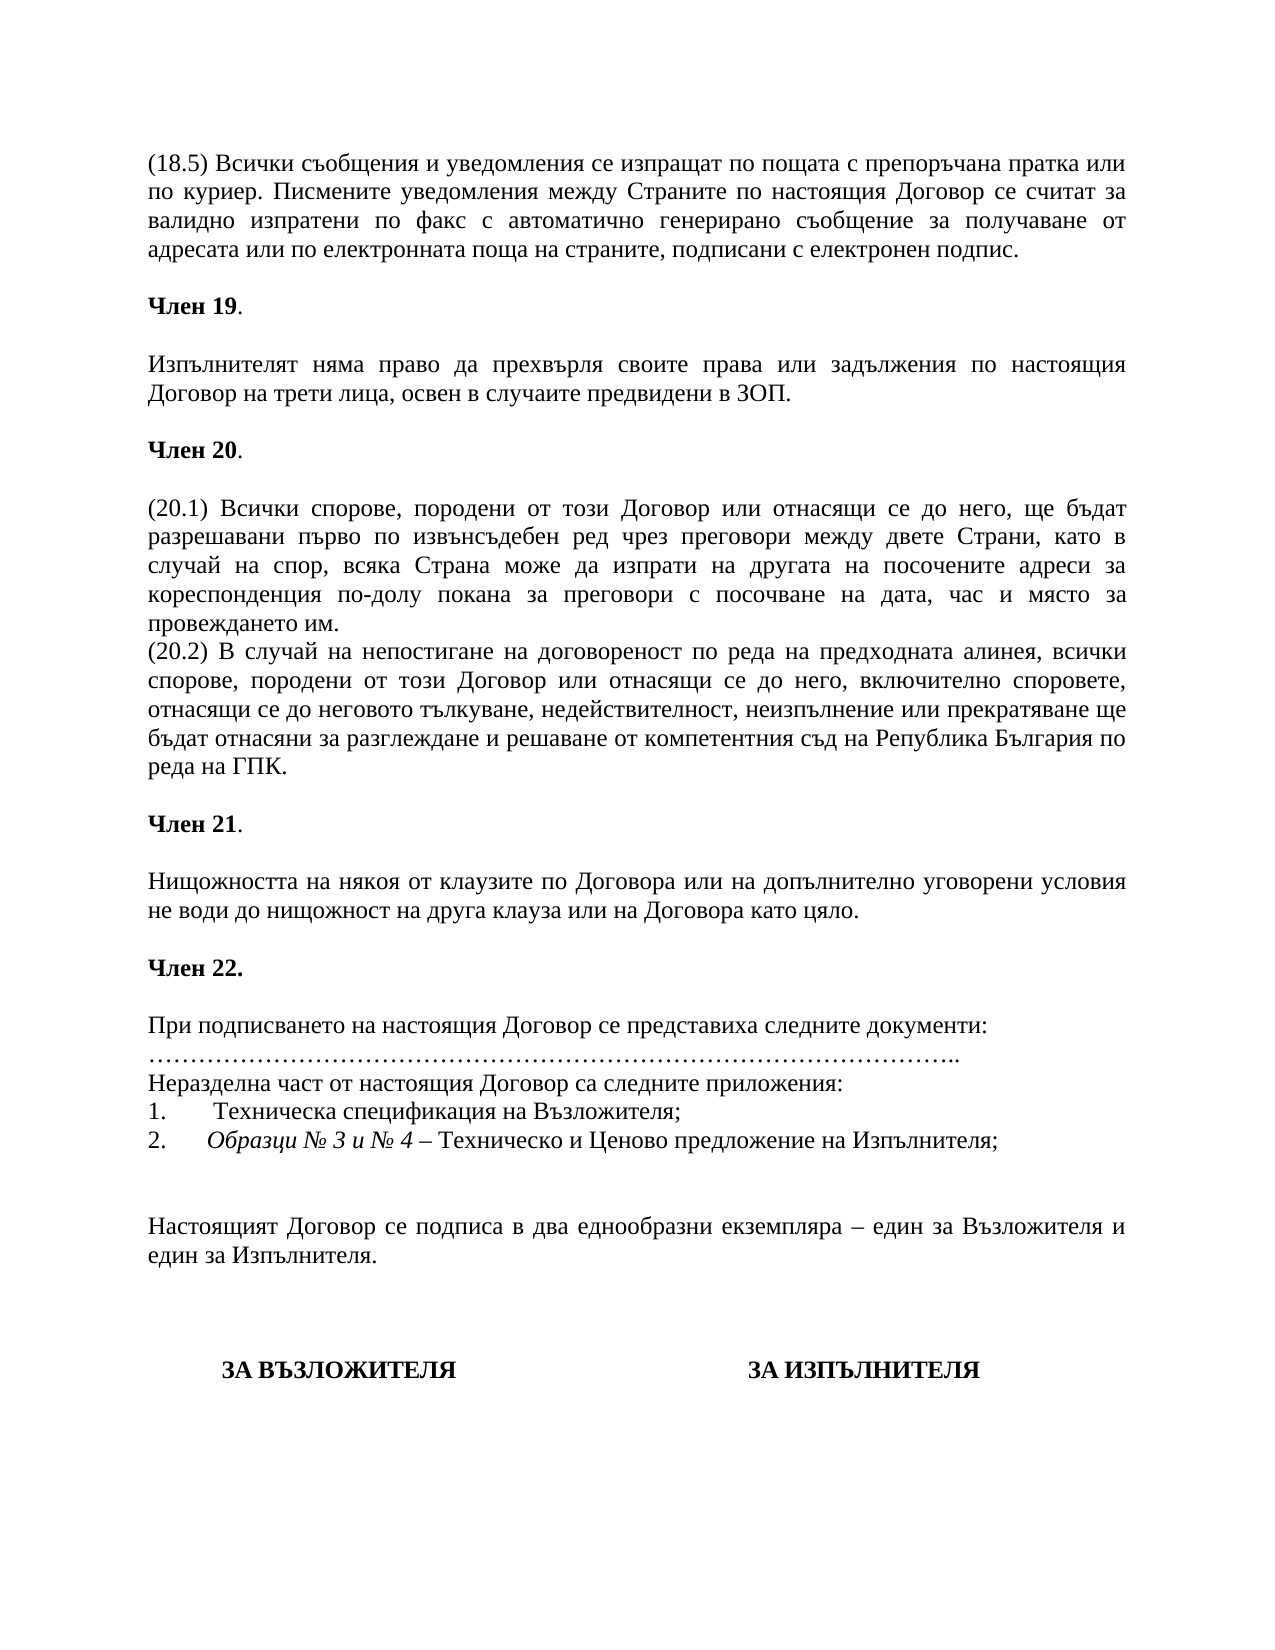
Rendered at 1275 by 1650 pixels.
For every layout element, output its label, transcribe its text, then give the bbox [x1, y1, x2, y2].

list Техническа спецификация на Възложителя; [148, 1096, 1127, 1125]
text Член 20. [148, 435, 1127, 464]
text Член 22. [148, 953, 1127, 981]
text Нищожността на някоя от клаузите по Договора или на допълнително уговорени условия не води до нищожност на друга клауза или на Договора като цяло. [148, 866, 1127, 924]
text (18.5) Всички съобщения и уведомления се изпращат по пощата с препоръчана пратка или по куриер. Писмените уведомления между Страните по настоящия Договор се считат за валидно изпратени по факс с автоматично генерирано съобщение за получаване от адресата или по електронната поща на страните, подписани с електронен подпис. [148, 148, 1127, 263]
text Изпълнителят няма право да прехвърля своите права или задължения по настоящия Договор на трети лица, освен в случаите предвидени в ЗОП. [148, 349, 1127, 406]
text Член 21. [148, 809, 1127, 838]
text (20.2) В случай на непостигане на договореност по реда на предходната алинея, всички спорове, породени от този Договор или отнасящи се до него, включително споровете, отнасящи се до неговото тълкуване, недействителност, неизпълнение или прекратяване ще бъдат отнасяни за разглеждане и решаване от компетентния съд на Република България по реда на ГПК. [148, 636, 1127, 780]
text Член 19. [148, 291, 1127, 320]
text …………………………………………………………………………………….. [148, 1039, 1127, 1068]
text При подписването на настоящия Договор се представиха следните документи: [148, 1010, 1127, 1039]
text Неразделна част от настоящия Договор са следните приложения: [148, 1068, 1127, 1096]
text ЗА ВЪЗЛОЖИТЕЛЯ ЗА ИЗПЪЛНИТЕЛЯ [148, 1355, 1127, 1384]
text (20.1) Всички спорове, породени от този Договор или отнасящи се до него, ще бъдат разрешавани първо по извънсъдебен ред чрез преговори между двете Страни, като в случай на спор, всяка Страна може да изпрати на другата на посочените адреси за кореспонденция по-долу покана за преговори с посочване на дата, час и място за провеждането им. [148, 493, 1127, 636]
list Образци № 3 и № 4 – Техническо и Ценово предложение на Изпълнителя; [148, 1125, 1127, 1154]
text Настоящият Договор се подписа в два еднообразни екземпляра – един за Възложителя и един за Изпълнителя. [148, 1211, 1127, 1269]
